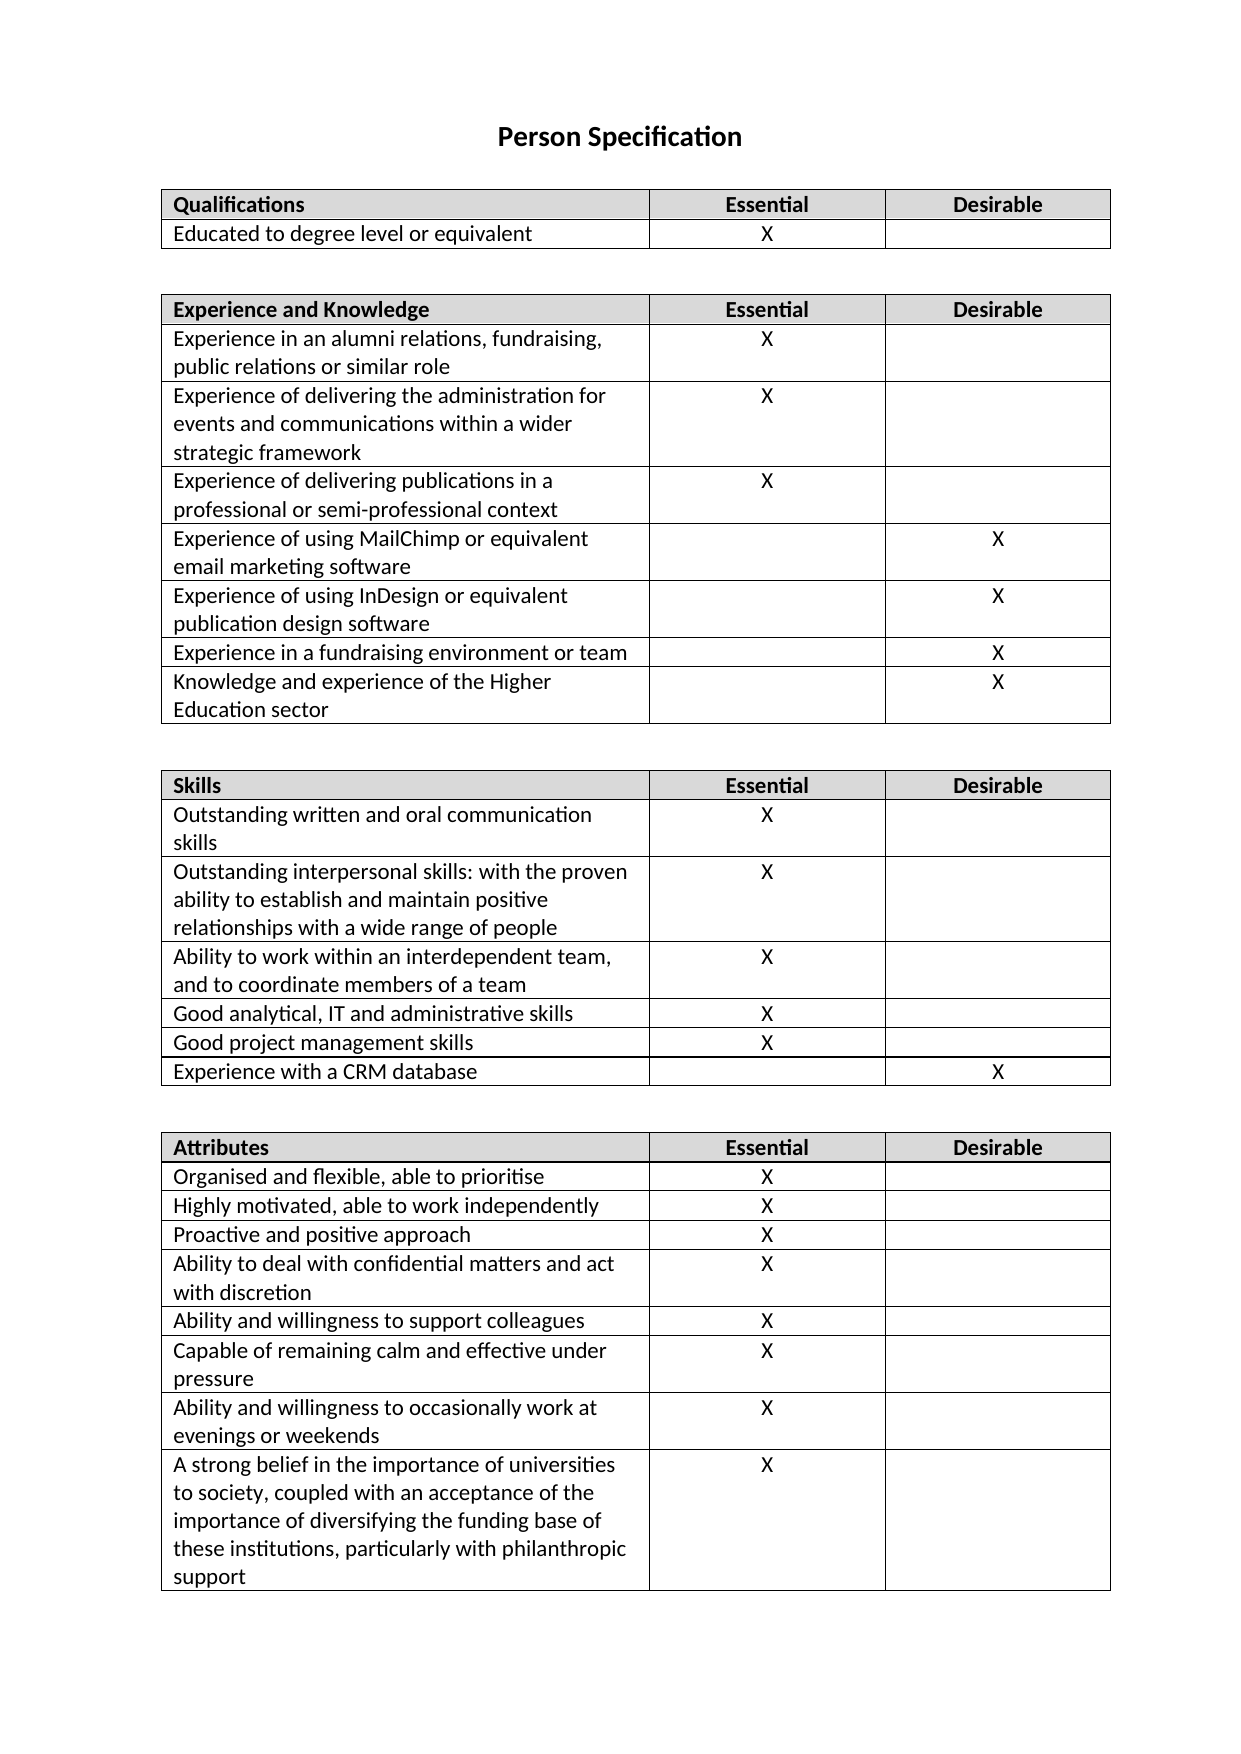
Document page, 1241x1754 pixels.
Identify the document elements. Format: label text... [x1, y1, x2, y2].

table_cell [886, 1307, 1110, 1335]
table_cell [886, 1336, 1110, 1392]
table_cell X [650, 1028, 885, 1056]
table_cell [886, 999, 1110, 1027]
table_cell Proactive and positive approach [162, 1221, 649, 1248]
table_cell X [886, 667, 1110, 723]
table_cell [650, 581, 885, 637]
table_cell Ability to deal with confidential matters and act with discretion [162, 1250, 649, 1306]
table_cell Good project management skills [162, 1028, 649, 1056]
table_cell Ability and willingness to occasionally work at evenings or weekends [162, 1393, 649, 1449]
table_cell X [650, 857, 885, 941]
table_cell Experience in an alumni relations, fundraising, public relations or similar role [162, 325, 649, 381]
table_cell [886, 325, 1110, 381]
table_cell [886, 1450, 1110, 1590]
table_cell X [650, 325, 885, 381]
table_cell Experience in a fundraising environment or team [162, 638, 649, 666]
table_cell X [886, 1058, 1110, 1085]
table_cell [650, 667, 885, 723]
table_cell Experience of using InDesign or equivalent publication design software [162, 581, 649, 637]
table_cell X [650, 1336, 885, 1392]
table_cell [886, 1221, 1110, 1248]
table_header Desirable [886, 295, 1110, 323]
table_cell X [650, 942, 885, 998]
table_header Essential [650, 190, 885, 218]
table_cell Ability to work within an interdependent team, and to coordinate members of a team [162, 942, 649, 998]
table_cell Outstanding written and oral communication skills [162, 800, 649, 856]
table_header Desirable [886, 771, 1110, 799]
table_cell [886, 220, 1110, 247]
table_cell X [650, 382, 885, 466]
table_cell [886, 800, 1110, 856]
table_cell X [650, 1450, 885, 1590]
table_cell X [650, 1393, 885, 1449]
table_cell X [650, 467, 885, 523]
table_cell Good analytical, IT and administrative skills [162, 999, 649, 1027]
table_cell [650, 1058, 885, 1085]
table_cell [886, 857, 1110, 941]
table_cell X [650, 1163, 885, 1190]
table_cell X [650, 800, 885, 856]
table_header Essential [650, 295, 885, 323]
table_header Experience and Knowledge [162, 295, 649, 323]
table_cell X [650, 1191, 885, 1219]
table_cell [650, 524, 885, 580]
table_cell Organised and flexible, able to prioritise [162, 1163, 649, 1190]
table_cell Experience of delivering publications in a professional or semi-professional context [162, 467, 649, 523]
table_cell Experience with a CRM database [162, 1058, 649, 1085]
table_cell Capable of remaining calm and effective under pressure [162, 1336, 649, 1392]
table_cell [886, 1163, 1110, 1190]
text Person Specification [150, 118, 1090, 154]
table_cell [886, 1028, 1110, 1056]
table_cell [886, 1393, 1110, 1449]
table_cell X [650, 220, 885, 247]
table_cell Ability and willingness to support colleagues [162, 1307, 649, 1335]
table_cell Experience of delivering the administration for events and communications within a wider strategic framework [162, 382, 649, 466]
table_cell [886, 1250, 1110, 1306]
table_cell X [650, 999, 885, 1027]
table_cell [886, 942, 1110, 998]
table_cell X [886, 638, 1110, 666]
table_cell X [886, 524, 1110, 580]
table_cell Experience of using MailChimp or equivalent email marketing software [162, 524, 649, 580]
table_header Essential [650, 1133, 885, 1161]
table_cell Highly motivated, able to work independently [162, 1191, 649, 1219]
table_header Desirable [886, 190, 1110, 218]
table_header Desirable [886, 1133, 1110, 1161]
table_cell [886, 1191, 1110, 1219]
table_cell X [650, 1221, 885, 1248]
table_cell [886, 382, 1110, 466]
table_cell A strong belief in the importance of universities to society, coupled with an acceptance of the importance of diversifying the funding base of these institutions, particularly with philanthropic support [162, 1450, 649, 1590]
table_cell Outstanding interpersonal skills: with the proven ability to establish and maintain positive relationships with a wide range of people [162, 857, 649, 941]
table_header Qualifications [162, 190, 649, 218]
table_cell X [650, 1307, 885, 1335]
table_cell [886, 467, 1110, 523]
table_cell X [886, 581, 1110, 637]
table_cell [650, 638, 885, 666]
table_cell Educated to degree level or equivalent [162, 220, 649, 247]
table_cell X [650, 1250, 885, 1306]
table_cell Knowledge and experience of the Higher Education sector [162, 667, 649, 723]
table_header Essential [650, 771, 885, 799]
table_header Attributes [162, 1133, 649, 1161]
table_header Skills [162, 771, 649, 799]
